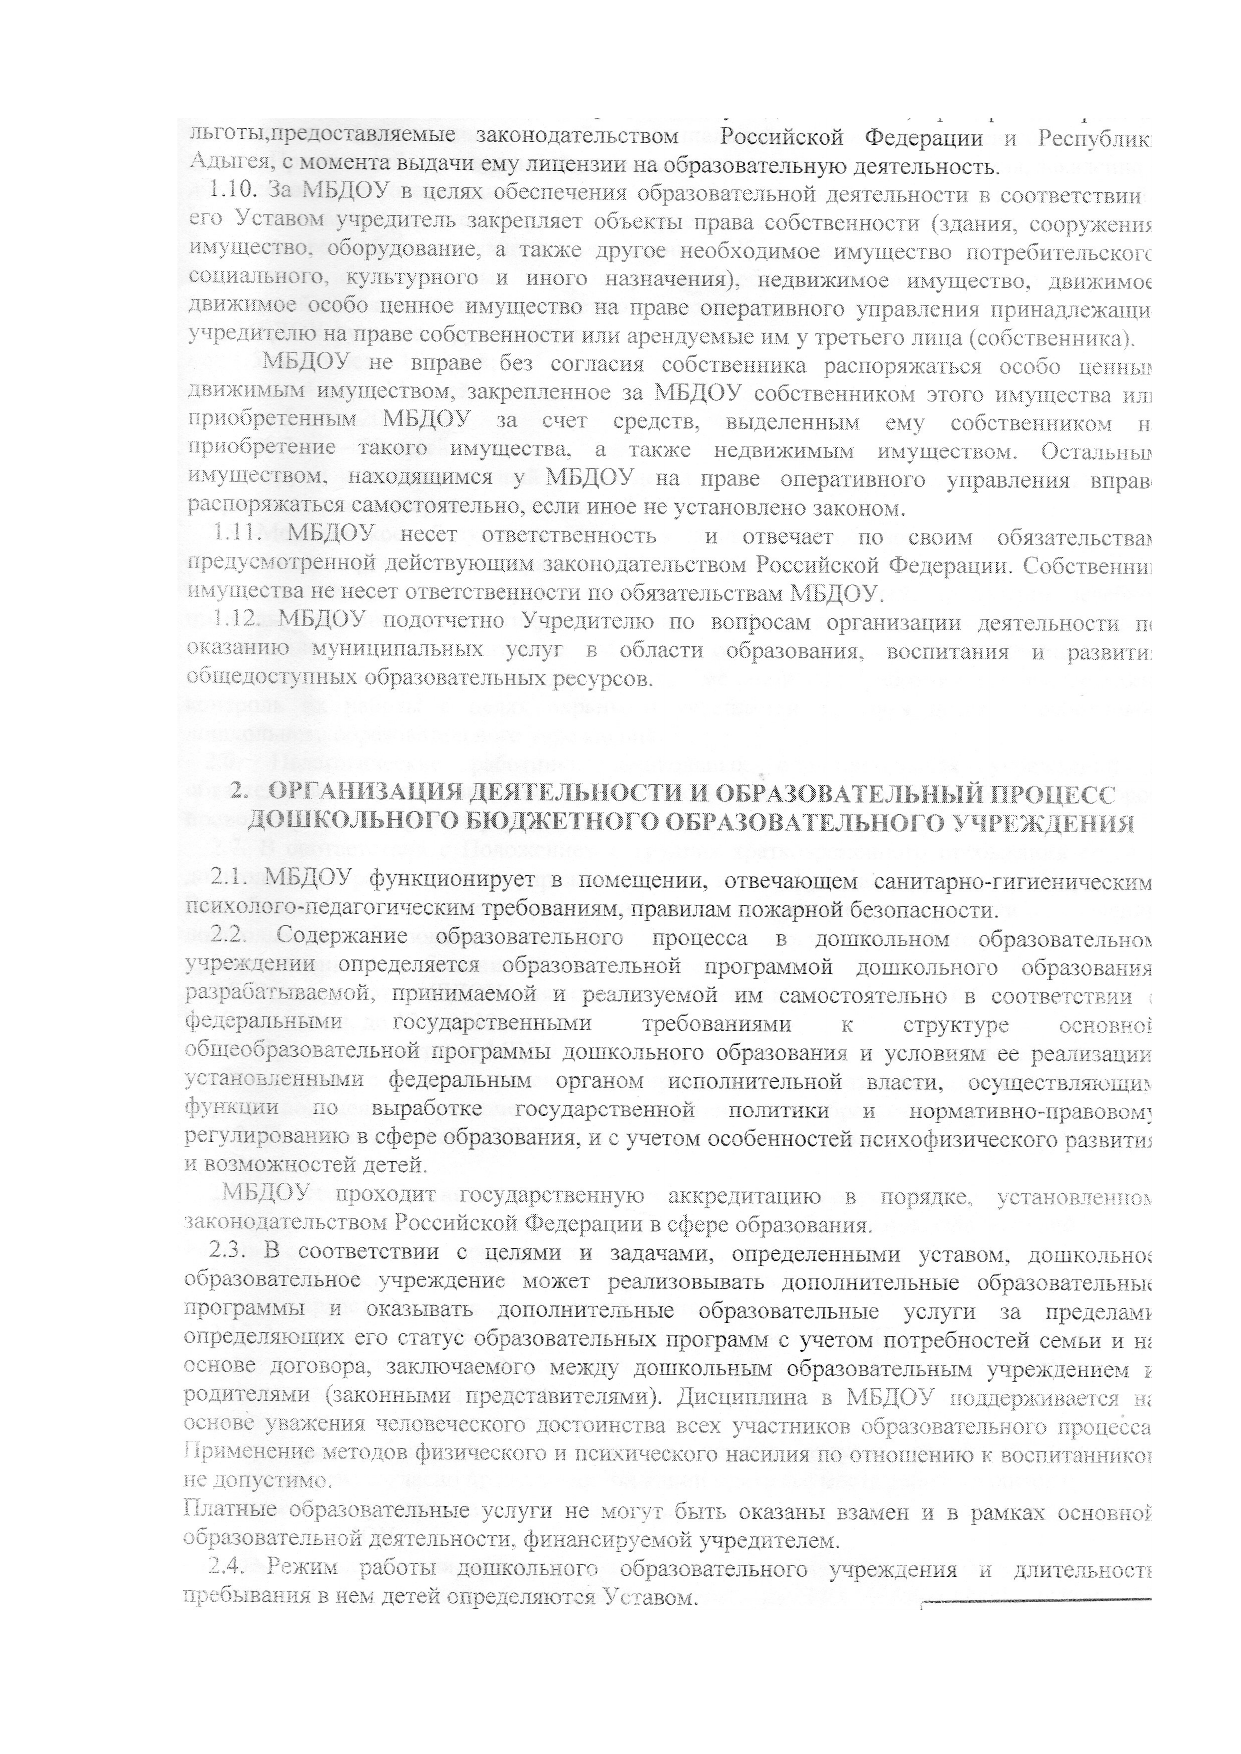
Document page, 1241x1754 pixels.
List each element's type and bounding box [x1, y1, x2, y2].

picture [177, 118, 1152, 1610]
